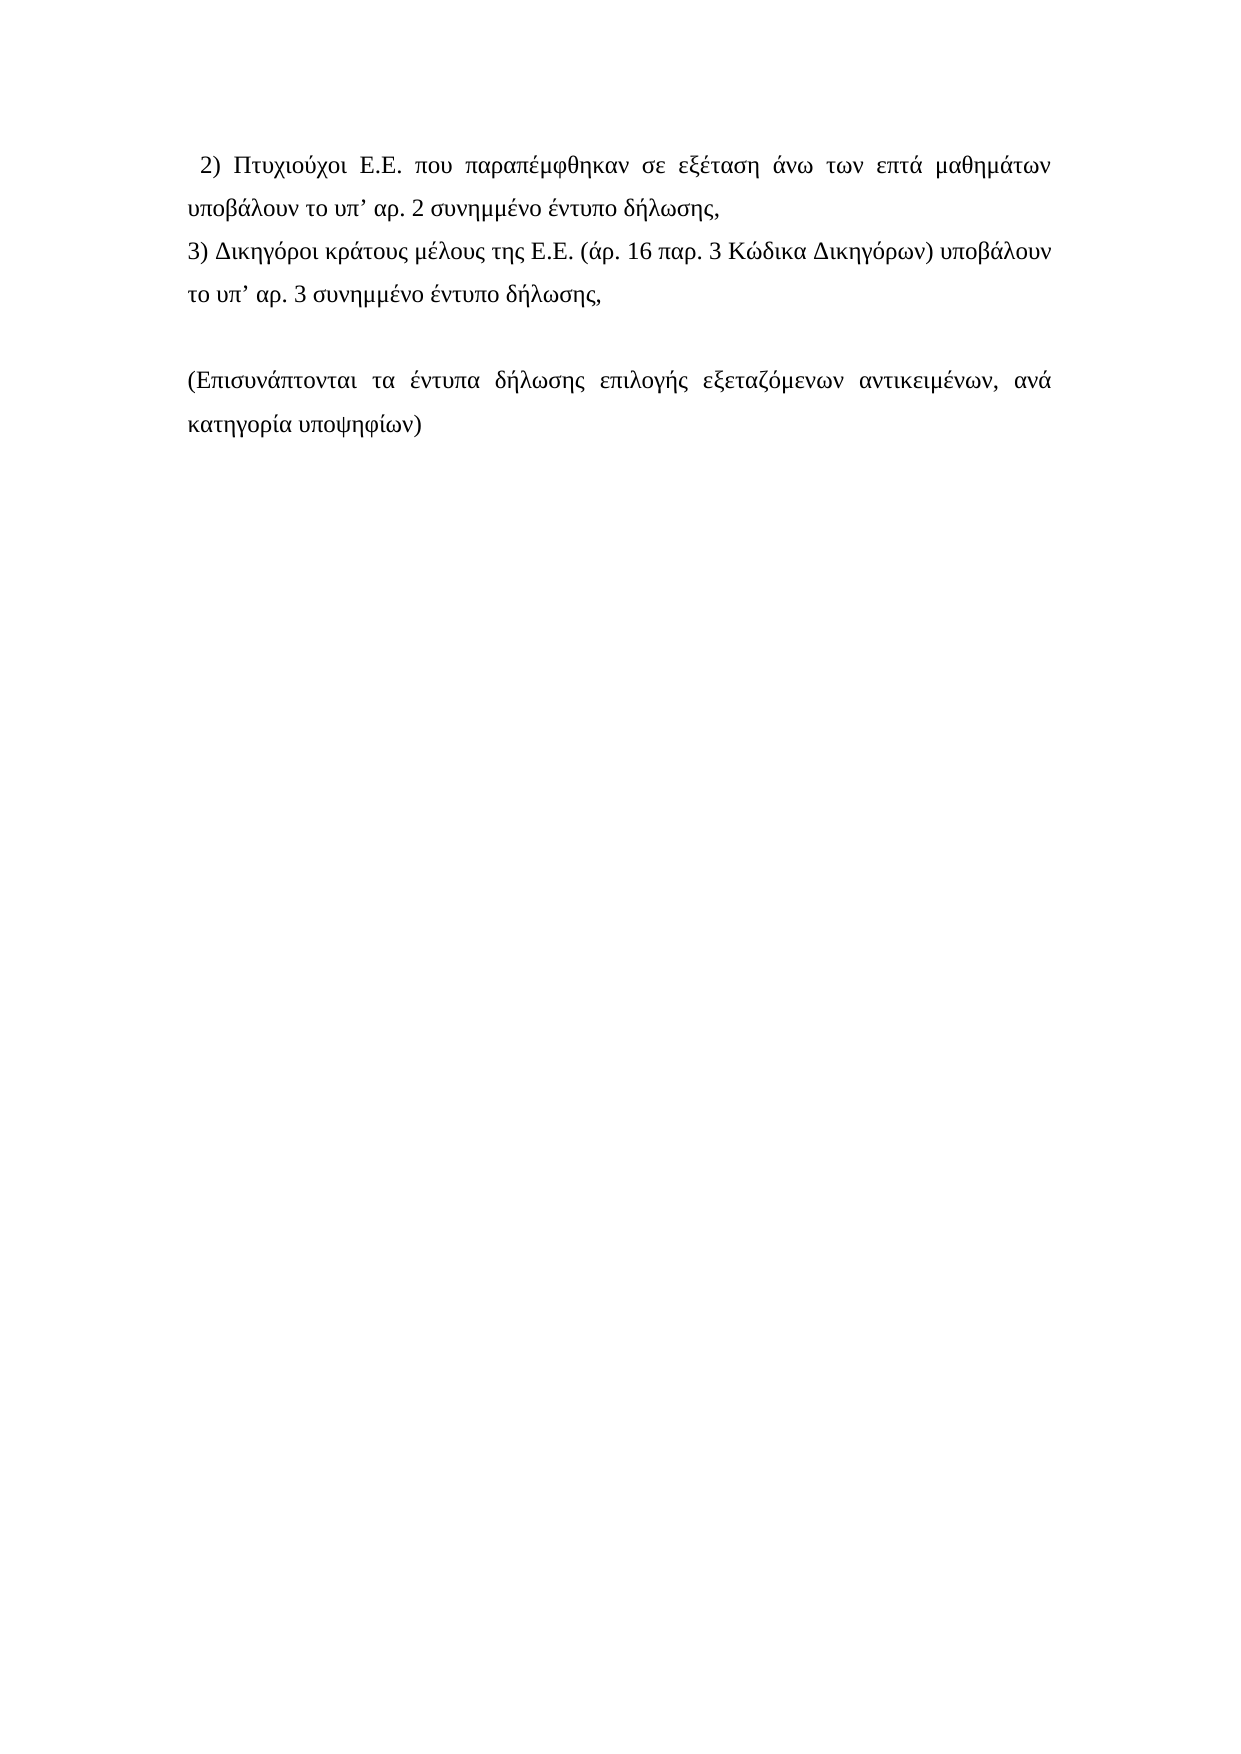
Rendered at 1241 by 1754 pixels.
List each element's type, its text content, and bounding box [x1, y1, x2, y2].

text (Επισυνάπτονται τα έντυπα δήλωσης επιλογής εξεταζόμενων αντικειμένων, ανά κατηγορία υποψηφίων) [187, 366, 1053, 437]
text 2) Πτυχιούχοι Ε.Ε. που παραπέμφθηκαν σε εξέταση άνω των επτά μαθημάτων υποβάλουν το υπ’ αρ. 2 συνημμένο έντυπο δήλωσης, [187, 150, 1053, 222]
text 3) Δικηγόροι κράτους μέλους της Ε.Ε. (άρ. 16 παρ. 3 Κώδικα Δικηγόρων) υποβάλουν το υπ’ αρ. 3 συνημμένο έντυπο δήλωσης, [187, 236, 1053, 308]
